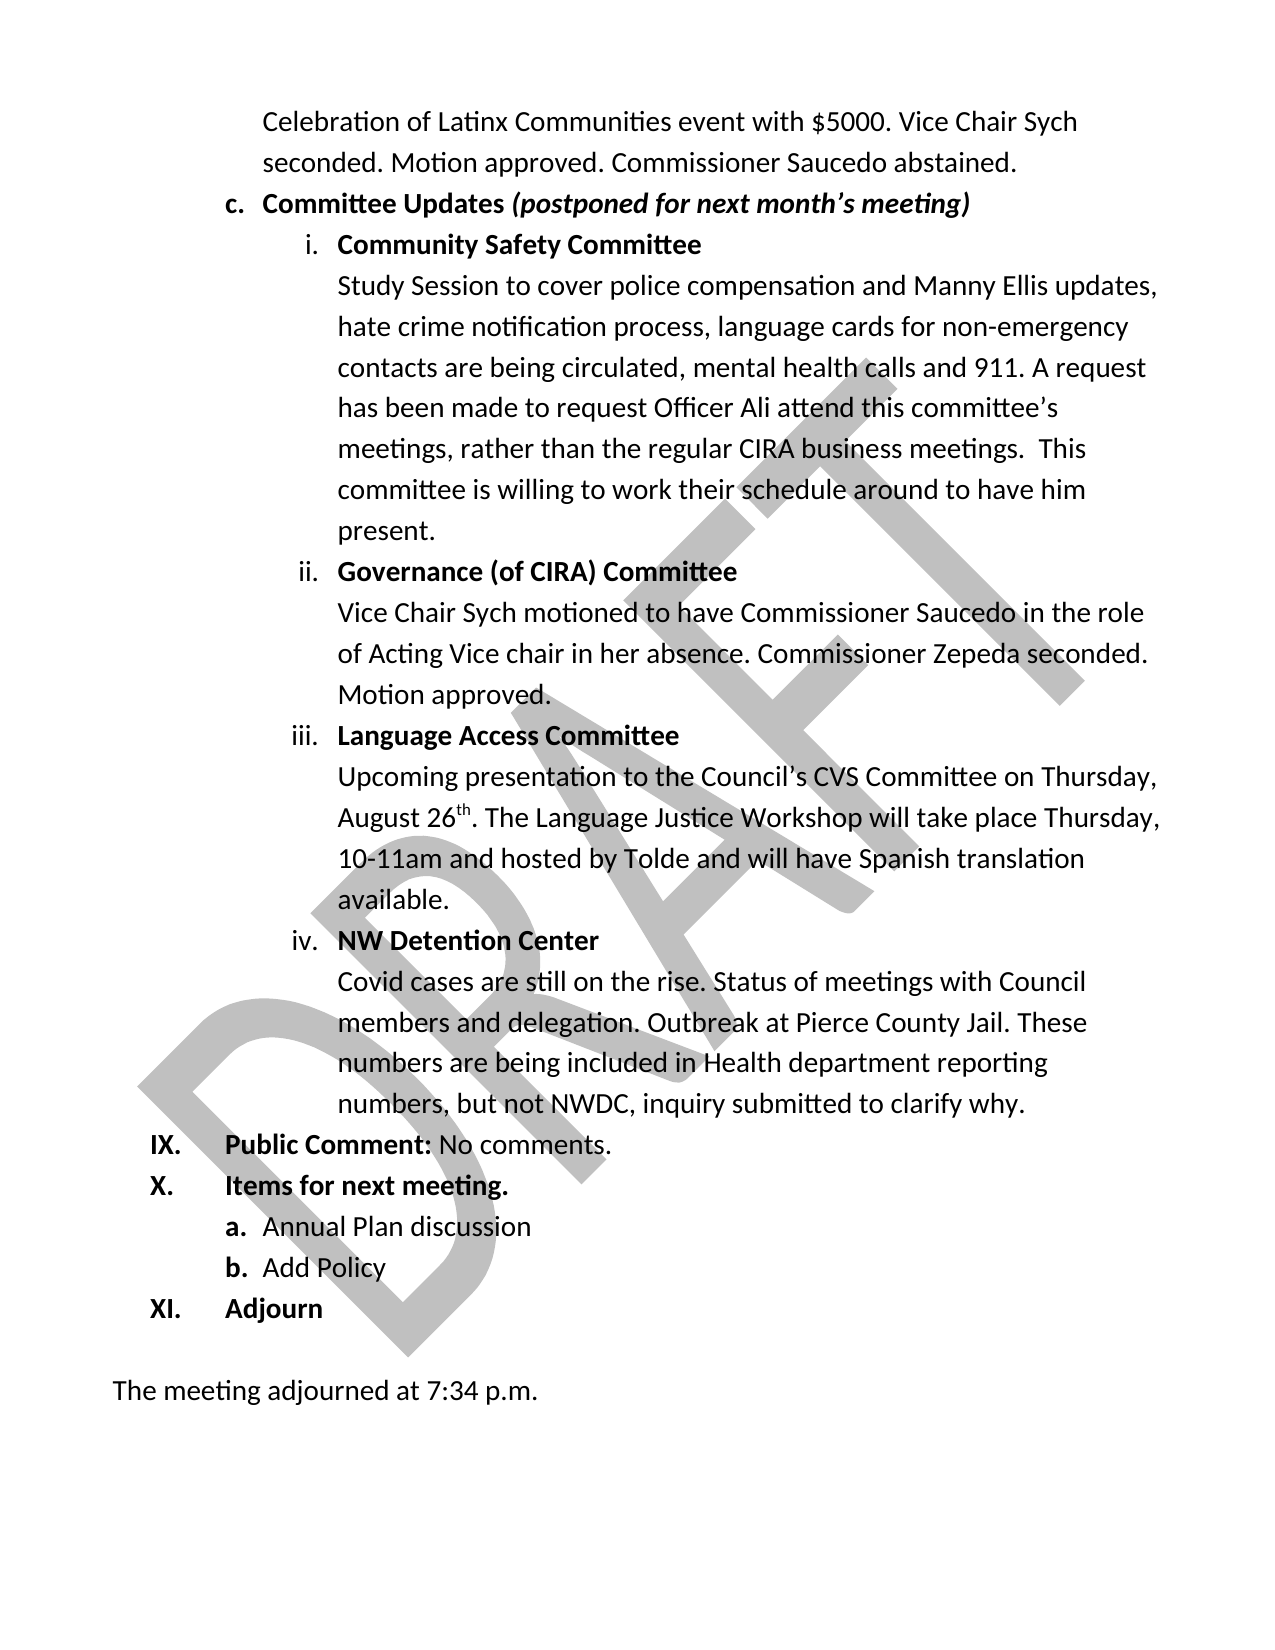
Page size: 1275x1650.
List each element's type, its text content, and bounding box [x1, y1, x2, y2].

list The meeting adjourned at 7:34 p.m. [112, 1372, 1162, 1408]
list NW Detention Center Covid cases are still on the rise. Status of meetings with Council members and delegation. Outbreak at Pierce County Jail. These numbers are being included in Health department reporting numbers, but not NWDC, inquiry submitted to clarify why. [319, 922, 1162, 1121]
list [225, 103, 1162, 179]
list Annual Plan discussion [225, 1208, 1162, 1244]
list Adjourn [150, 1290, 1162, 1326]
list Add Policy [225, 1249, 1162, 1285]
list Language Access Committee Upcoming presentation to the Council’s CVS Committee on Thursday, August 26th. The Language Justice Workshop will take place Thursday, 10-11am and hosted by Tolde and will have Spanish translation available. [319, 717, 1162, 916]
list Public Comment: No comments. [150, 1126, 1162, 1162]
list Items for next meeting. [150, 1167, 1162, 1203]
list Community Safety Committee Study Session to cover police compensation and Manny Ellis updates, hate crime notification process, language cards for non-emergency contacts are being circulated, mental health calls and 911. A request has been made to request Officer Ali attend this committee’s meetings, rather than the regular CIRA business meetings. This committee is willing to work their schedule around to have him present. [319, 226, 1162, 548]
list Committee Updates (postponed for next month’s meeting) [225, 185, 1162, 221]
list Governance (of CIRA) Committee Vice Chair Sych motioned to have Commissioner Saucedo in the role of Acting Vice chair in her absence. Commissioner Zepeda seconded. Motion approved. [319, 553, 1162, 712]
